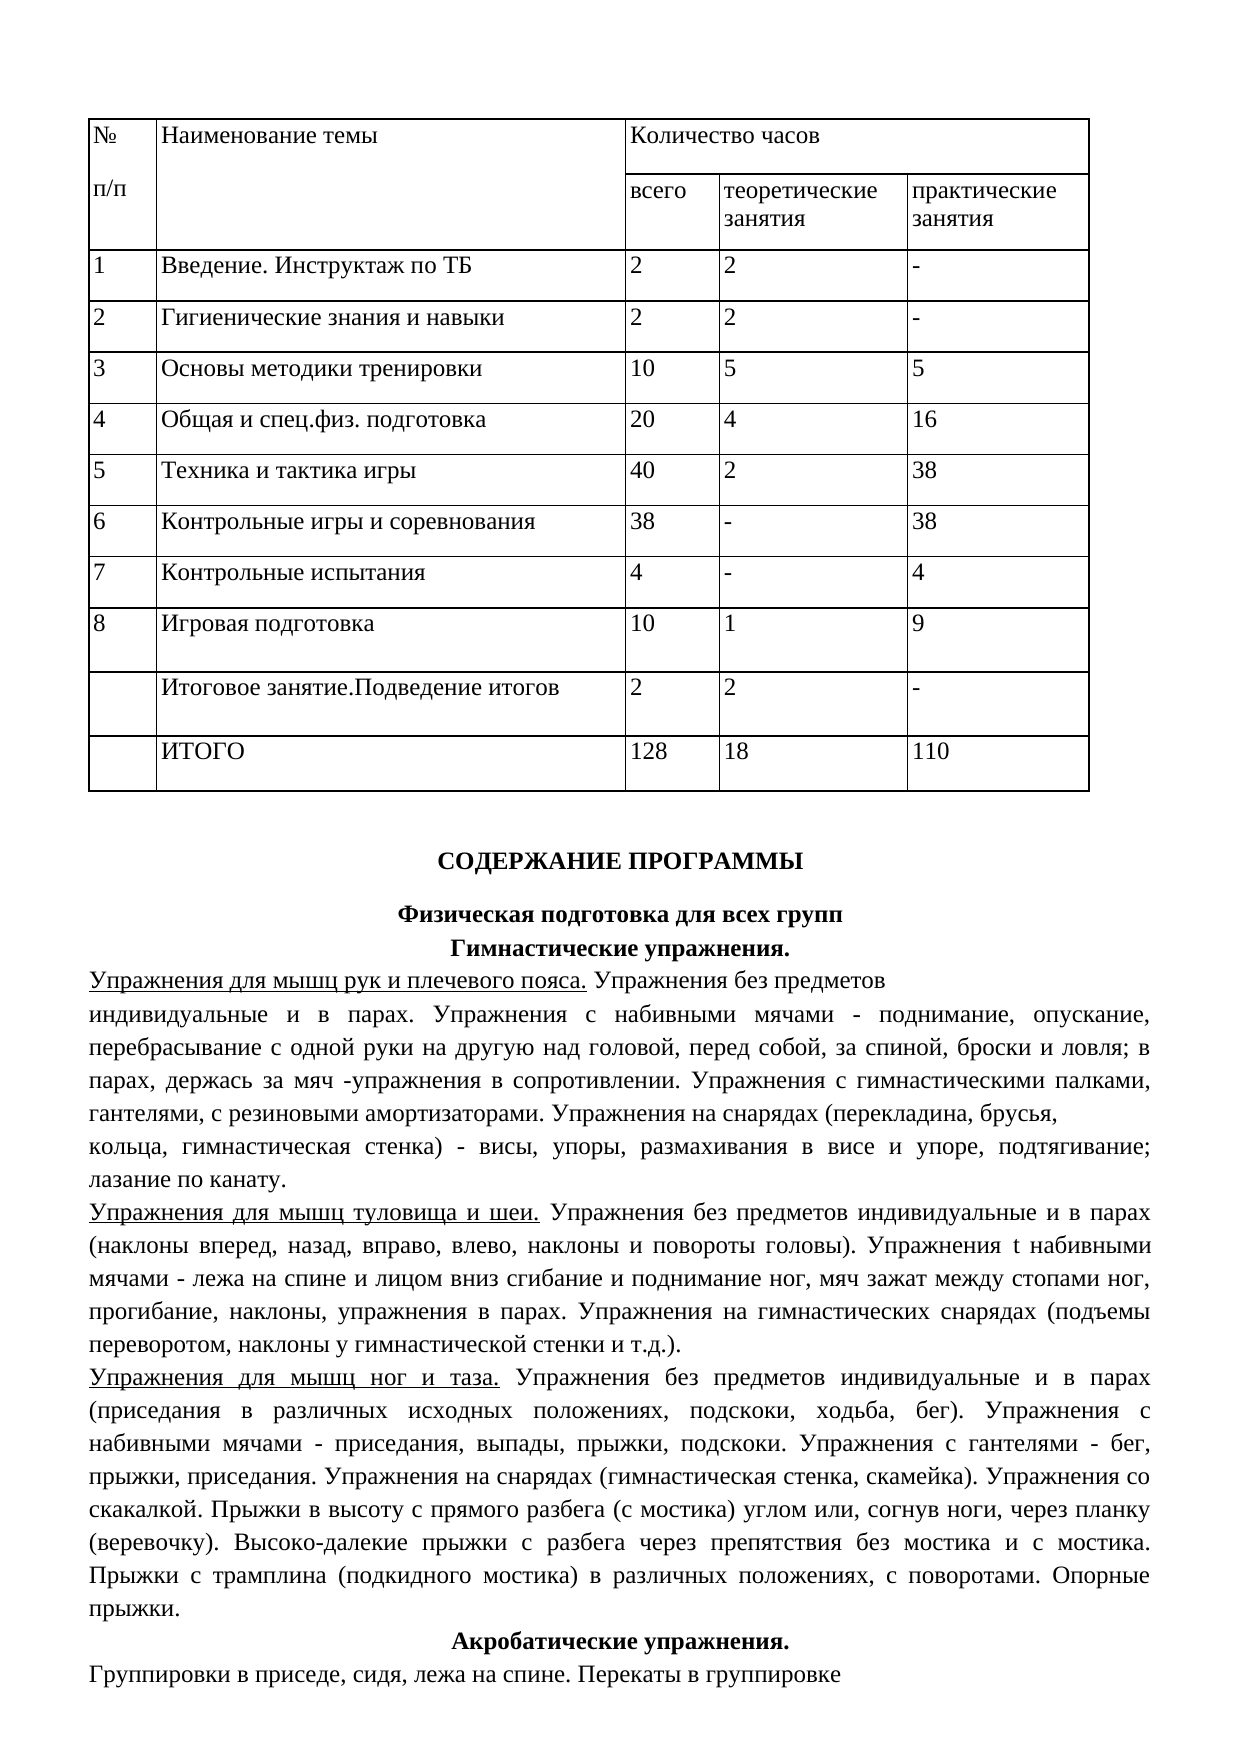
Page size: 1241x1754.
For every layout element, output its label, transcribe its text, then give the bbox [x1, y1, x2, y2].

table_cell - [720, 506, 907, 556]
text СОДЕРЖАНИЕ ПРОГРАММЫ [89, 846, 1152, 874]
table_cell 2 [626, 302, 719, 351]
table_cell 5 [908, 353, 1088, 402]
table_cell 8 [90, 609, 156, 671]
table_cell 10 [626, 353, 719, 402]
table_cell [90, 673, 156, 735]
text кольца, гимнастическая стенка) - висы, упоры, размахивания в висе и упоре, подтягивание; лазание по канату. [89, 1131, 1152, 1192]
text Физическая подготовка для всех групп [89, 899, 1152, 928]
table_cell 2 [626, 673, 719, 735]
table_cell 1 [720, 609, 907, 671]
table_cell 5 [90, 455, 156, 505]
table_cell 2 [626, 251, 719, 300]
table_cell - [720, 557, 907, 607]
table_cell ИТОГО [157, 737, 625, 790]
table_cell 40 [626, 455, 719, 505]
text Упражнения для мышц туловища и шеи. Упражнения без предметов индивидуальные и в парах (наклоны вперед, назад, вправо, влево, наклоны и повороты головы). Упражнения t набивными мячами - лежа на спине и лицом вниз сгибание и поднимание ног, мяч зажат между стопами ног, прогибание, наклоны, упражнения в парах. Упражнения на гимнастических снарядах (подъемы переворотом, наклоны у гимнастической стенки и т.д.). [89, 1197, 1152, 1358]
table_cell Введение. Инструктаж по ТБ [157, 251, 625, 300]
table_cell 38 [626, 506, 719, 556]
table_cell 38 [908, 455, 1088, 505]
table_cell 4 [908, 557, 1088, 607]
text Упражнения для мышц ног и таза. Упражнения без предметов индивидуальные и в парах (приседания в различных исходных положениях, подскоки, ходьба, бег). Упражнения с набивными мячами - приседания, выпады, прыжки, подскоки. Упражнения с гантелями - бег, прыжки, приседания. Упражнения на снарядах (гимнастическая стенка, скамейка). Упражнения со скакалкой. Прыжки в высоту с прямого разбега (с мостика) углом или, согнув ноги, через планку (веревочку). Высоко-далекие прыжки с разбега через препятствия без мостика и с мостика. Прыжки с трамплина (подкидного мостика) в различных положениях, с поворотами. Опорные прыжки. [89, 1362, 1152, 1622]
table_cell Итоговое занятие.Подведение итогов [157, 673, 625, 735]
table_cell 18 [720, 737, 907, 790]
table_cell - [908, 673, 1088, 735]
table_cell 16 [908, 404, 1088, 453]
table_cell 2 [90, 302, 156, 351]
table_cell 9 [908, 609, 1088, 671]
table_cell 38 [908, 506, 1088, 556]
table_cell Общая и спец.физ. подготовка [157, 404, 625, 453]
table_cell 7 [90, 557, 156, 607]
table_cell 10 [626, 609, 719, 671]
table_cell 4 [626, 557, 719, 607]
table_cell 2 [720, 302, 907, 351]
table_cell 4 [90, 404, 156, 453]
text индивидуальные и в парах. Упражнения с набивными мячами - поднимание, опускание, перебрасывание с одной руки на другую над головой, перед собой, за спиной, броски и ловля; в парах, держась за мяч -упражнения в сопротивлении. Упражнения с гимнастическими палками, гантелями, с резиновыми амортизаторами. Упражнения на снарядах (перекладина, брусья, [89, 999, 1152, 1126]
table_cell Гигиенические знания и навыки [157, 302, 625, 351]
text Акробатические упражнения. [89, 1626, 1152, 1655]
table_cell Контрольные испытания [157, 557, 625, 607]
table_cell Игровая подготовка [157, 609, 625, 671]
text Упражнения для мышц рук и плечевого пояса. Упражнения без предметов [89, 966, 1152, 994]
table_cell - [908, 251, 1088, 300]
table_cell [90, 737, 156, 790]
table_cell практические занятия [908, 175, 1088, 249]
table_cell 2 [720, 455, 907, 505]
table_cell Основы методики тренировки [157, 353, 625, 402]
table_cell 2 [720, 251, 907, 300]
table_cell 3 [90, 353, 156, 402]
table_cell 2 [720, 673, 907, 735]
table_cell Техника и тактика игры [157, 455, 625, 505]
table_cell Контрольные игры и соревнования [157, 506, 625, 556]
table_cell 4 [720, 404, 907, 453]
table_cell 20 [626, 404, 719, 453]
table_cell 5 [720, 353, 907, 402]
table_cell всего [626, 175, 719, 249]
text Гимнастические упражнения. [89, 933, 1152, 961]
table_cell теоретические занятия [720, 175, 907, 249]
text Группировки в приседе, сидя, лежа на спине. Перекаты в группировке [89, 1659, 1152, 1688]
table_header Количество часов [626, 120, 1088, 173]
table_cell 6 [90, 506, 156, 556]
table_header Наименование темы [157, 120, 625, 249]
table_header № п/п [90, 120, 156, 249]
table_cell - [908, 302, 1088, 351]
table_cell 128 [626, 737, 719, 790]
table_cell 1 [90, 251, 156, 300]
table_cell 110 [908, 737, 1088, 790]
